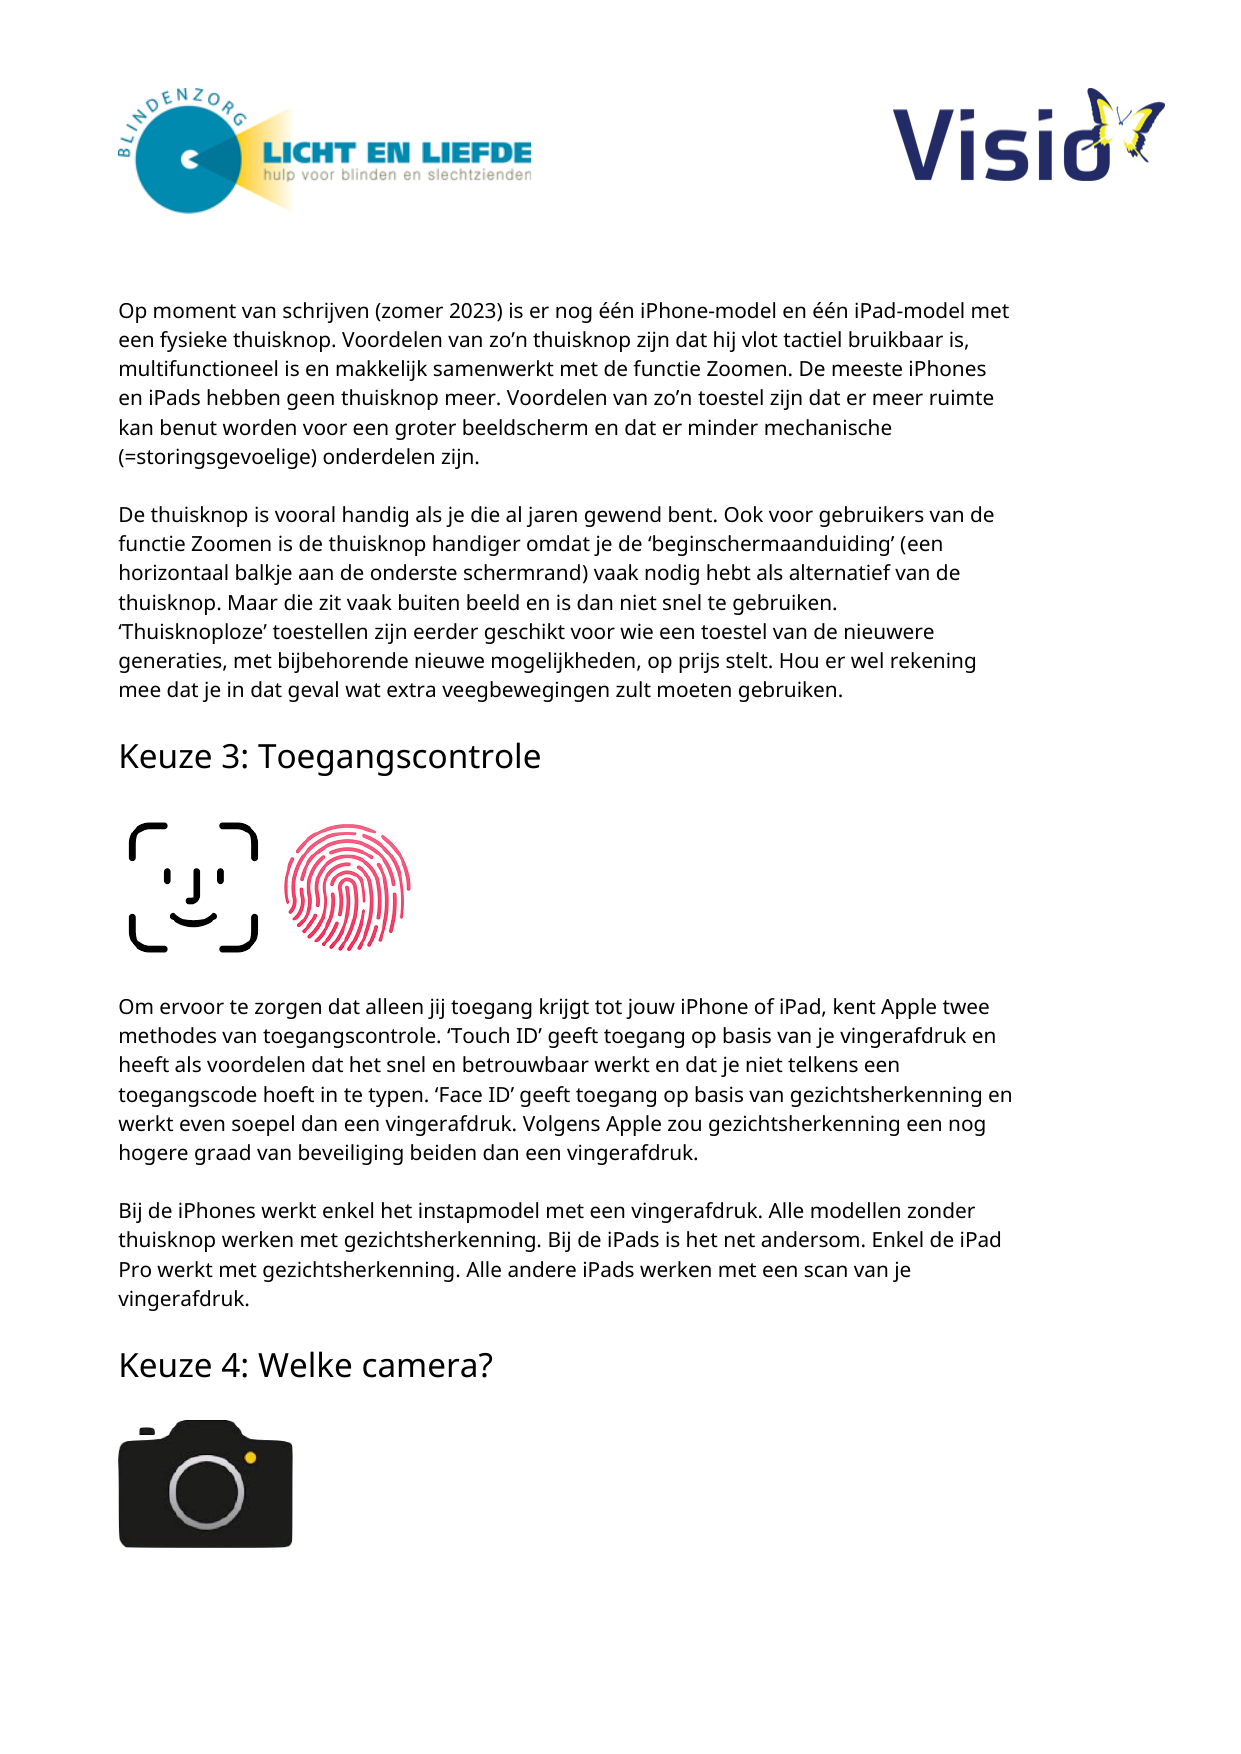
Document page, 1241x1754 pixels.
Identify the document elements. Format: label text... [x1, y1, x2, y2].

text De thuisknop is vooral handig als je die al jaren gewend bent. Ook voor gebruikers van de functie Zoomen is de thuisknop handiger omdat je de ‘beginschermaanduiding’ (een horizontaal balkje aan de onderste schermrand) vaak nodig hebt als alternatief van de thuisknop. Maar die zit vaak buiten beeld en is dan niet snel te gebruiken. ‘Thuisknoploze’ toestellen zijn eerder geschikt voor wie een toestel van de nieuwere generaties, met bijbehorende nieuwe mogelijkheden, op prijs stelt. Hou er wel rekening mee dat je in dat geval wat extra veegbewegingen zult moeten gebruiken. [118, 499, 1016, 733]
picture [118, 88, 532, 214]
text Bij de iPhones werkt enkel het instapmodel met een vingerafdruk. Alle modellen zonder thuisknop werken met gezichtsherkenning. Bij de iPads is het net andersom. Enkel de iPad Pro werkt met gezichtsherkenning. Alle andere iPads werken met een scan van je vingerafdruk. [118, 1196, 1016, 1341]
picture [522, 147, 532, 158]
picture [118, 811, 420, 963]
subtitle Keuze 3: Toegangscontrole [118, 733, 1016, 778]
text Op moment van schrijven (zomer 2023) is er nog één iPhone-model en één iPad-model met een fysieke thuisknop. Voordelen van zo’n thuisknop zijn dat hij vlot tactiel bruikbaar is, multifunctioneel is en makkelijk samenwerkt met de functie Zoomen. De meeste iPhones en iPads hebben geen thuisknop meer. Voordelen van zo’n toestel zijn dat er meer ruimte kan benut worden voor een groter beeldscherm en dat er minder mechanische (=storingsgevoelige) onderdelen zijn. [118, 295, 1016, 470]
picture [118, 1420, 293, 1548]
subtitle Keuze 4: Welke camera? [118, 1341, 1016, 1387]
picture [881, 83, 1176, 184]
text Om ervoor te zorgen dat alleen jij toegang krijgt tot jouw iPhone of iPad, kent Apple twee methodes van toegangscontrole. ‘Touch ID’ geeft toegang op basis van je vingerafdruk en heeft als voordelen dat het snel en betrouwbaar werkt en dat je niet telkens een toegangscode hoeft in te typen. ‘Face ID’ geeft toegang op basis van gezichtsherkenning en werkt even soepel dan een vingerafdruk. Volgens Apple zou gezichtsherkenning een nog hogere graad van beveiliging beiden dan een vingerafdruk. [118, 991, 1016, 1166]
